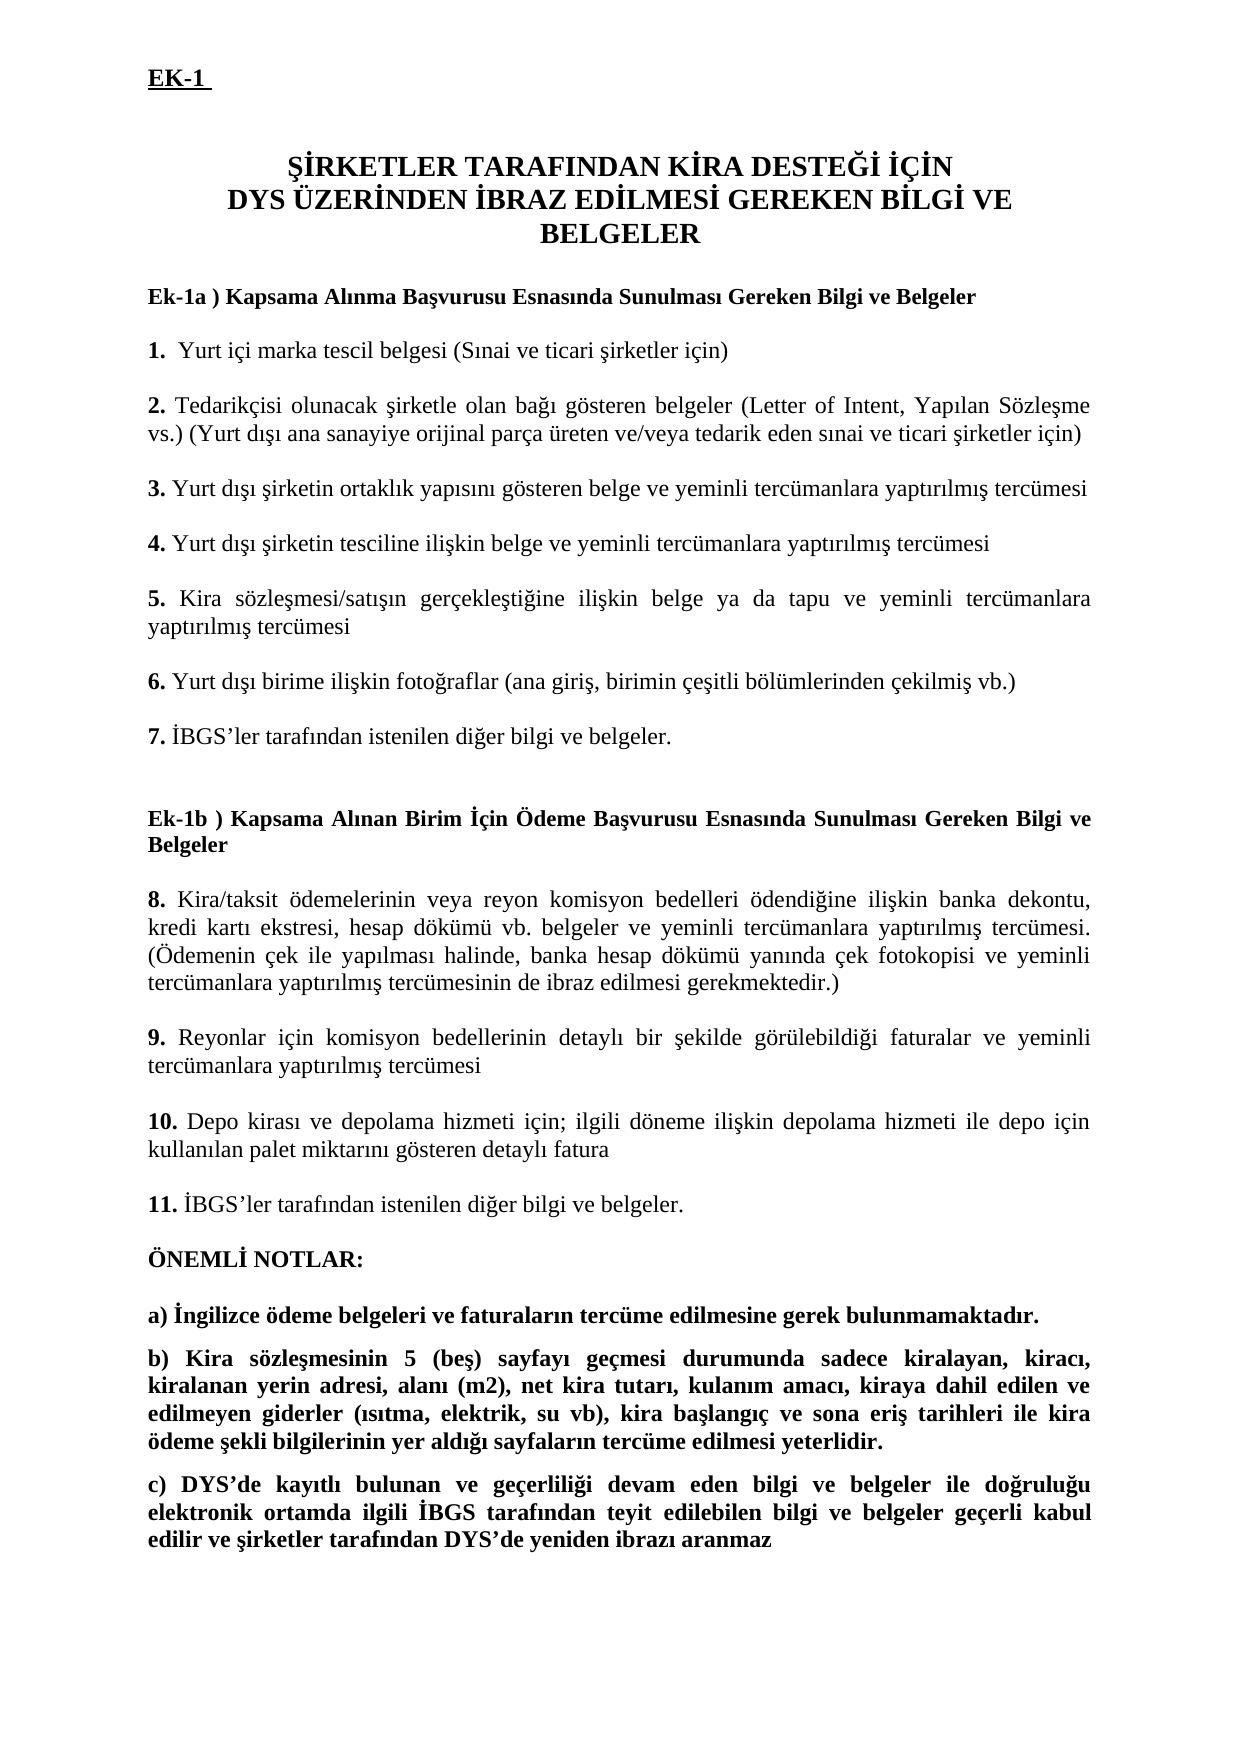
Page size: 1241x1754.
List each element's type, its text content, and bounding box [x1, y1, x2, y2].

text 4. Yurt dışı şirketin tesciline ilişkin belge ve yeminli tercümanlara yaptırılmış tercümesi [148, 529, 1092, 557]
text 8. Kira/taksit ödemelerinin veya reyon komisyon bedelleri ödendiğine ilişkin banka dekontu, kredi kartı ekstresi, hesap dökümü vb. belgeler ve yeminli tercümanlara yaptırılmış tercümesi. (Ödemenin çek ile yapılması halinde, banka hesap dökümü yanında çek fotokopisi ve yeminli tercümanlara yaptırılmış tercümesinin de ibraz edilmesi gerekmektedir.) [148, 885, 1092, 996]
text 5. Kira sözleşmesi/satışın gerçekleştiğine ilişkin belge ya da tapu ve yeminli tercümanlara yaptırılmış tercümesi [148, 584, 1092, 639]
text 2. Tedarikçisi olunacak şirketle olan bağı gösteren belgeler (Letter of Intent, Yapılan Sözleşme vs.) (Yurt dışı ana sanayiye orijinal parça üreten ve/veya tedarik eden sınai ve ticari şirketler için) [148, 391, 1092, 446]
text ÖNEMLİ NOTLAR: [148, 1245, 1092, 1273]
text 1. Yurt içi marka tescil belgesi (Sınai ve ticari şirketler için) [148, 336, 1092, 363]
text 6. Yurt dışı birime ilişkin fotoğraflar (ana giriş, birimin çeşitli bölümlerinden çekilmiş vb.) [148, 667, 1092, 695]
text 11. İBGS’ler tarafından istenilen diğer bilgi ve belgeler. [148, 1190, 1092, 1218]
text c) DYS’de kayıtlı bulunan ve geçerliliği devam eden bilgi ve belgeler ile doğruluğu elektronik ortamda ilgili İBGS tarafından teyit edilebilen bilgi ve belgeler geçerli kabul edilir ve şirketler tarafından DYS’de yeniden ibrazı aranmaz [148, 1470, 1092, 1553]
text b) Kira sözleşmesinin 5 (beş) sayfayı geçmesi durumunda sadece kiralayan, kiracı, kiralanan yerin adresi, alanı (m2), net kira tutarı, kulanım amacı, kiraya dahil edilen ve edilmeyen giderler (ısıtma, elektrik, su vb), kira başlangıç ve sona eriş tarihleri ile kira ödeme şekli bilgilerinin yer aldığı sayfaların tercüme edilmesi yeterlidir. [148, 1344, 1092, 1454]
text 9. Reyonlar için komisyon bedellerinin detaylı bir şekilde görülebildiği faturalar ve yeminli tercümanlara yaptırılmış tercümesi [148, 1023, 1092, 1079]
text 10. Depo kirası ve depolama hizmeti için; ilgili döneme ilişkin depolama hizmeti ile depo için kullanılan palet miktarını gösteren detaylı fatura [148, 1107, 1092, 1163]
text ŞİRKETLER TARAFINDAN KİRA DESTEĞİ İÇİN [148, 149, 1092, 182]
text a) İngilizce ödeme belgeleri ve faturaların tercüme edilmesine gerek bulunmamaktadır. [148, 1301, 1092, 1328]
text Ek-1a ) Kapsama Alınma Başvurusu Esnasında Sunulması Gereken Bilgi ve Belgeler [148, 283, 1092, 309]
text 3. Yurt dışı şirketin ortaklık yapısını gösteren belge ve yeminli tercümanlara yaptırılmış tercümesi [148, 474, 1092, 501]
text Ek-1b ) Kapsama Alınan Birim İçin Ödeme Başvurusu Esnasında Sunulması Gereken Bilgi ve Belgeler [148, 805, 1092, 858]
text DYS ÜZERİNDEN İBRAZ EDİLMESİ GEREKEN BİLGİ VE BELGELER [148, 182, 1092, 249]
text 7. İBGS’ler tarafından istenilen diğer bilgi ve belgeler. [148, 722, 1092, 750]
